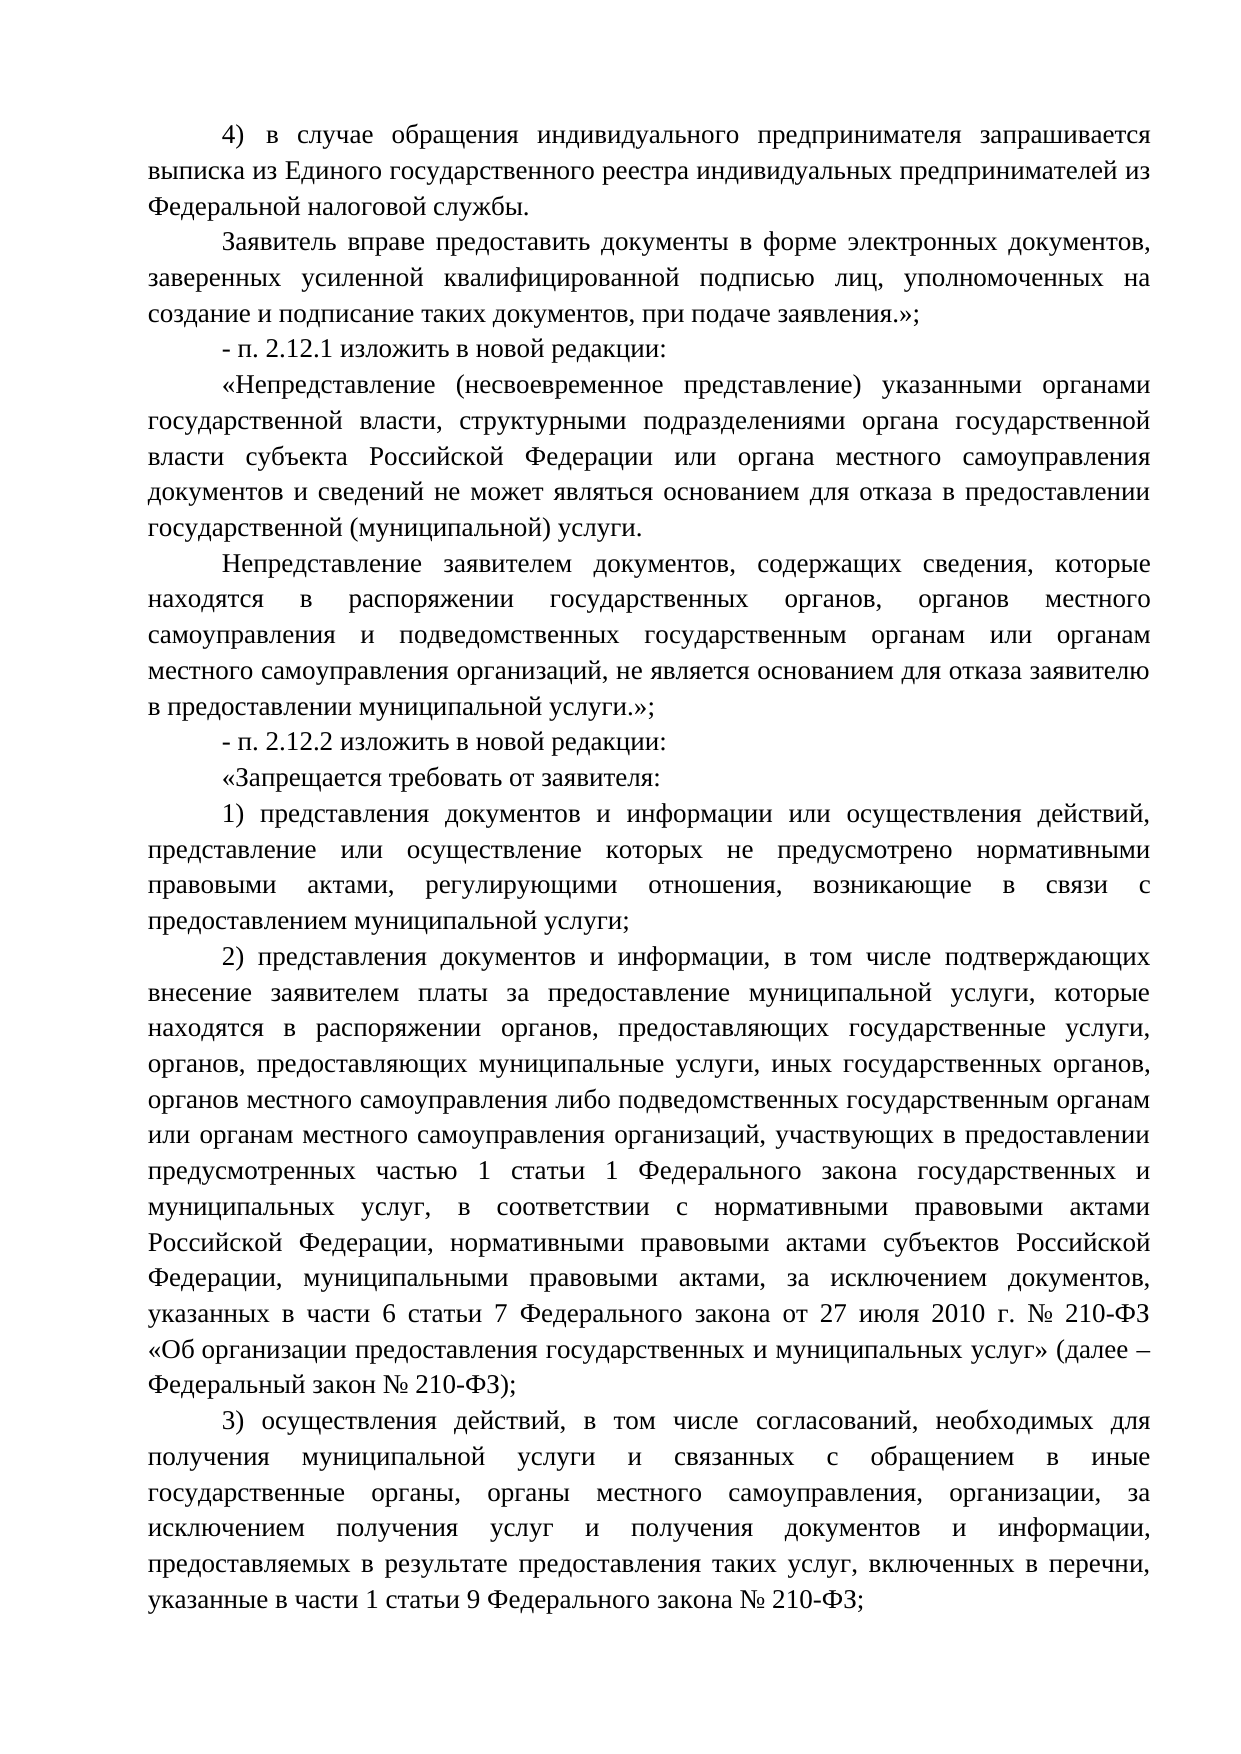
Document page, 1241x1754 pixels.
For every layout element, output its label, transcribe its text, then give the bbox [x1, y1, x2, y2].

list в случае обращения индивидуального предпринимателя запрашивается выписка из Единого государственного реестра индивидуальных предпринимателей из Федеральной налоговой службы. [148, 118, 1152, 221]
text Заявитель вправе предоставить документы в форме электронных документов, заверенных усиленной квалифицированной подписью лиц, уполномоченных на создание и подписание таких документов, при подаче заявления.»; [148, 225, 1152, 328]
text - п. 2.12.2 изложить в новой редакции: [148, 726, 1152, 757]
text 2) представления документов и информации, в том числе подтверждающих внесение заявителем платы за предоставление муниципальной услуги, которые находятся в распоряжении органов, предоставляющих государственные услуги, органов, предоставляющих муниципальные услуги, иных государственных органов, органов местного самоуправления либо подведомственных государственным органам или органам местного самоуправления организаций, участвующих в предоставлении предусмотренных частью 1 статьи 1 Федерального закона государственных и муниципальных услуг, в соответствии с нормативными правовыми актами Российской Федерации, нормативными правовыми актами субъектов Российской Федерации, муниципальными правовыми актами, за исключением документов, указанных в части 6 статьи 7 Федерального закона от 27 июля 2010 г. № 210-ФЗ «Об организации предоставления государственных и муниципальных услуг» (далее – Федеральный закон № 210-ФЗ); [148, 940, 1152, 1400]
text Непредставление заявителем документов, содержащих сведения, которые находятся в распоряжении государственных органов, органов местного самоуправления и подведомственных государственным органам или органам местного самоуправления организаций, не является основанием для отказа заявителю в предоставлении муниципальной услуги.»; [148, 547, 1152, 721]
text - п. 2.12.1 изложить в новой редакции: [148, 332, 1152, 364]
text «Непредставление (несвоевременное представление) указанными органами государственной власти, структурными подразделениями органа государственной власти субъекта Российской Федерации или органа местного самоуправления документов и сведений не может являться основанием для отказа в предоставлении государственной (муниципальной) услуги. [148, 368, 1152, 542]
text «Запрещается требовать от заявителя: [148, 761, 1152, 792]
text 3) осуществления действий, в том числе согласований, необходимых для получения муниципальной услуги и связанных с обращением в иные государственные органы, органы местного самоуправления, организации, за исключением получения услуг и получения документов и информации, предоставляемых в результате предоставления таких услуг, включенных в перечни, указанные в части 1 статьи 9 Федерального закона № 210-ФЗ; [148, 1404, 1152, 1614]
text 1) представления документов и информации или осуществления действий, представление или осуществление которых не предусмотрено нормативными правовыми актами, регулирующими отношения, возникающие в связи с предоставлением муниципальной услуги; [148, 797, 1152, 935]
